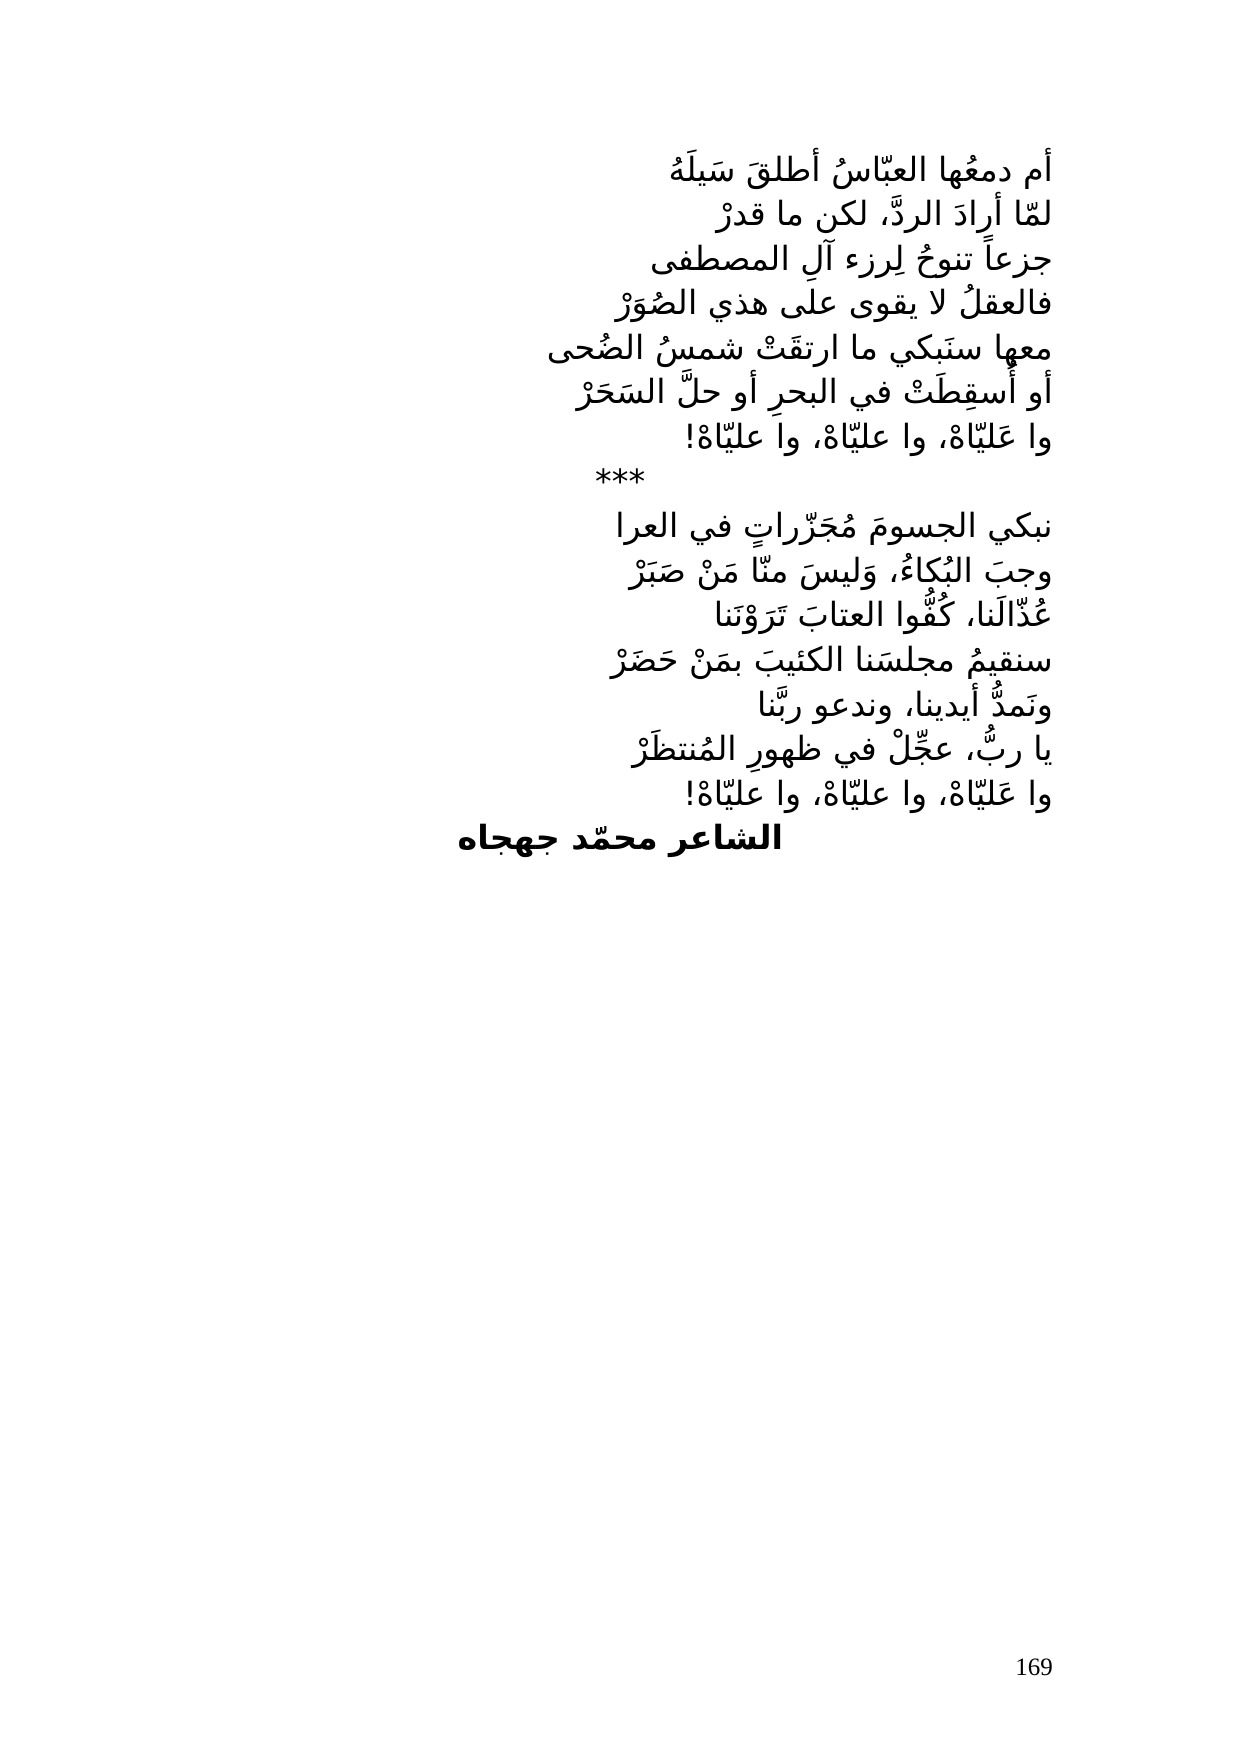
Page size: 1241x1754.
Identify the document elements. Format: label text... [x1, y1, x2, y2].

text *** [187, 462, 1053, 501]
text معها سنَبكي ما ارتقَتْ شمسُ الضُحى [187, 328, 1053, 367]
text أو أُسقِطَتْ في البحرِ أو حلَّ السَحَرْ [187, 373, 1053, 412]
text الشاعر محمّد جهجاه [187, 819, 1053, 858]
text فالعقلُ لا يقوى على هذي الصُوَرْ [187, 284, 1053, 323]
text جزعاً تنوحُ لِرزء آلِ المصطفى [187, 239, 1053, 278]
text لمّا أرادَ الردَّ، لكن ما قدرْ [187, 194, 1053, 233]
text نبكي الجسومَ مُجَزّراتٍ في العرا [187, 507, 1053, 546]
text وا عَليّاهْ، وا عليّاهْ، وا عليّاهْ! [187, 774, 1053, 813]
text أم دمعُها العبّاسُ أطلقَ سَيلَهُ [187, 150, 1053, 189]
text سنقيمُ مجلسَنا الكئيبَ بمَنْ حَضَرْ [187, 640, 1053, 679]
text وا عَليّاهْ، وا عليّاهْ، وا عليّاهْ! [187, 417, 1053, 456]
text وجبَ البُكاءُ، وَليسَ منّا مَنْ صَبَرْ [187, 551, 1053, 590]
text عُذّالَنا، كُفُّوا العتابَ تَرَوْنَنا [187, 596, 1053, 635]
text يا ربُّ، عجِّلْ في ظهورِ المُنتظَرْ [187, 729, 1053, 768]
text ونَمدُّ أيدينا، وندعو ربَّنا [187, 685, 1053, 724]
